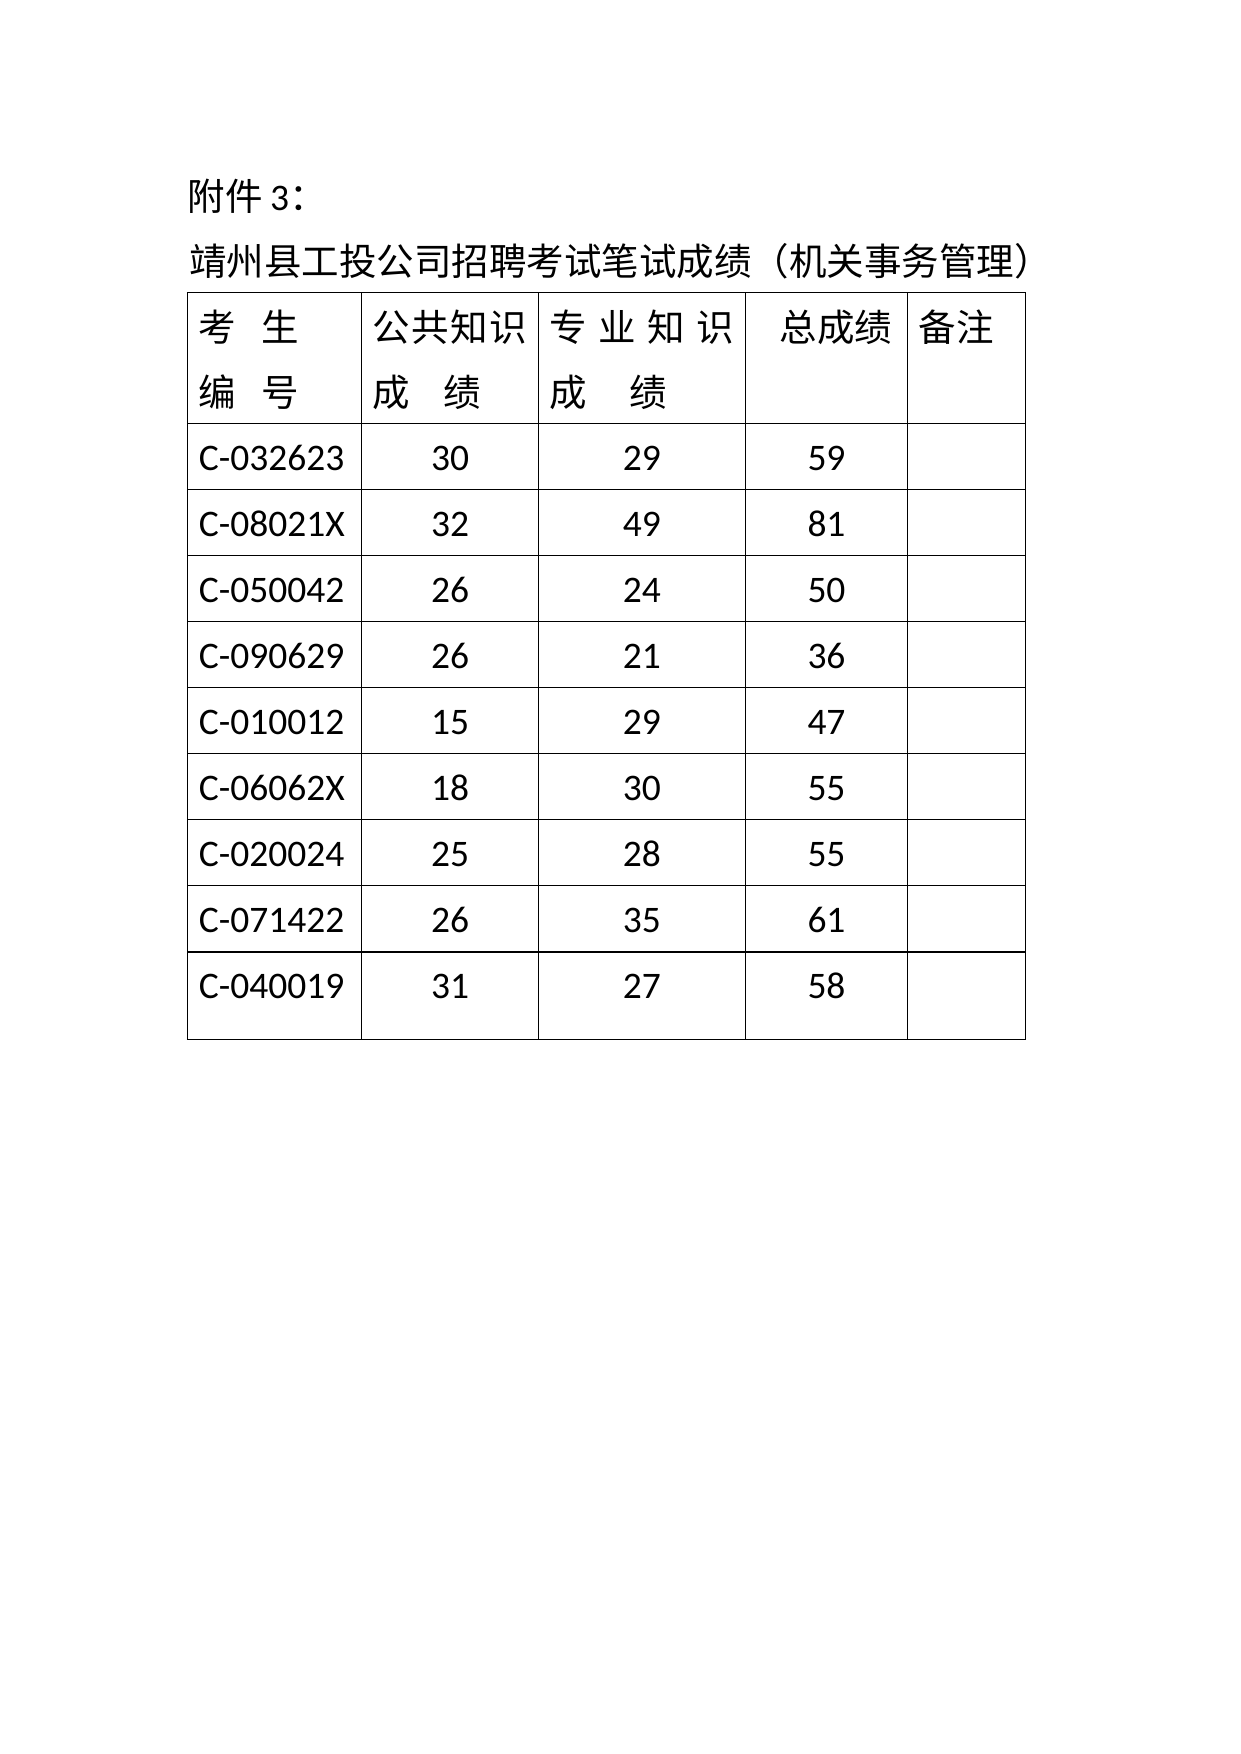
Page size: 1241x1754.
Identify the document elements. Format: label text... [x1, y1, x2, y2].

table_cell C-020024 [188, 820, 361, 885]
table_cell 15 [362, 688, 538, 753]
table_cell 61 [746, 886, 907, 951]
table_cell 26 [362, 622, 538, 687]
table_cell 32 [362, 490, 538, 555]
table_cell C-050042 [188, 556, 361, 621]
table_cell 21 [539, 622, 745, 687]
table_cell [908, 424, 1025, 489]
text 附件3： [187, 162, 1053, 227]
table_cell 31 [362, 953, 538, 1038]
table_cell 50 [746, 556, 907, 621]
table_cell 28 [539, 820, 745, 885]
table_cell 26 [362, 886, 538, 951]
table_header 专业知识成 绩 [539, 293, 745, 423]
table_header 公共知识成 绩 [362, 293, 538, 423]
table_cell C-08021X [188, 490, 361, 555]
table_cell 55 [746, 820, 907, 885]
table_cell C-032623 [188, 424, 361, 489]
table_cell 35 [539, 886, 745, 951]
table_cell 18 [362, 754, 538, 819]
table_cell 55 [746, 754, 907, 819]
table_header 考 生 编 号 [188, 293, 361, 423]
table_cell [908, 688, 1025, 753]
table_cell 47 [746, 688, 907, 753]
table_cell C-06062X [188, 754, 361, 819]
table_cell 25 [362, 820, 538, 885]
table_cell 24 [539, 556, 745, 621]
table_cell 30 [539, 754, 745, 819]
table_cell 59 [746, 424, 907, 489]
table_cell C-010012 [188, 688, 361, 753]
table_cell [908, 556, 1025, 621]
table_cell [908, 490, 1025, 555]
table_cell 49 [539, 490, 745, 555]
table_cell 29 [539, 424, 745, 489]
table_cell 30 [362, 424, 538, 489]
table_cell 26 [362, 556, 538, 621]
table_cell 58 [746, 953, 907, 1038]
table_cell 27 [539, 953, 745, 1038]
table_cell [908, 754, 1025, 819]
text 靖州县工投公司招聘考试笔试成绩（机关事务管理） [187, 227, 1053, 292]
table_cell [908, 953, 1025, 1038]
table_cell [908, 622, 1025, 687]
table_cell 29 [539, 688, 745, 753]
table_cell C-090629 [188, 622, 361, 687]
table_cell [908, 886, 1025, 951]
table_header 总成绩 [746, 293, 907, 423]
table_cell 81 [746, 490, 907, 555]
table_header 备注 [908, 293, 1025, 423]
table_cell [908, 820, 1025, 885]
table_cell 36 [746, 622, 907, 687]
table_cell C-040019 [188, 953, 361, 1038]
table_cell C-071422 [188, 886, 361, 951]
